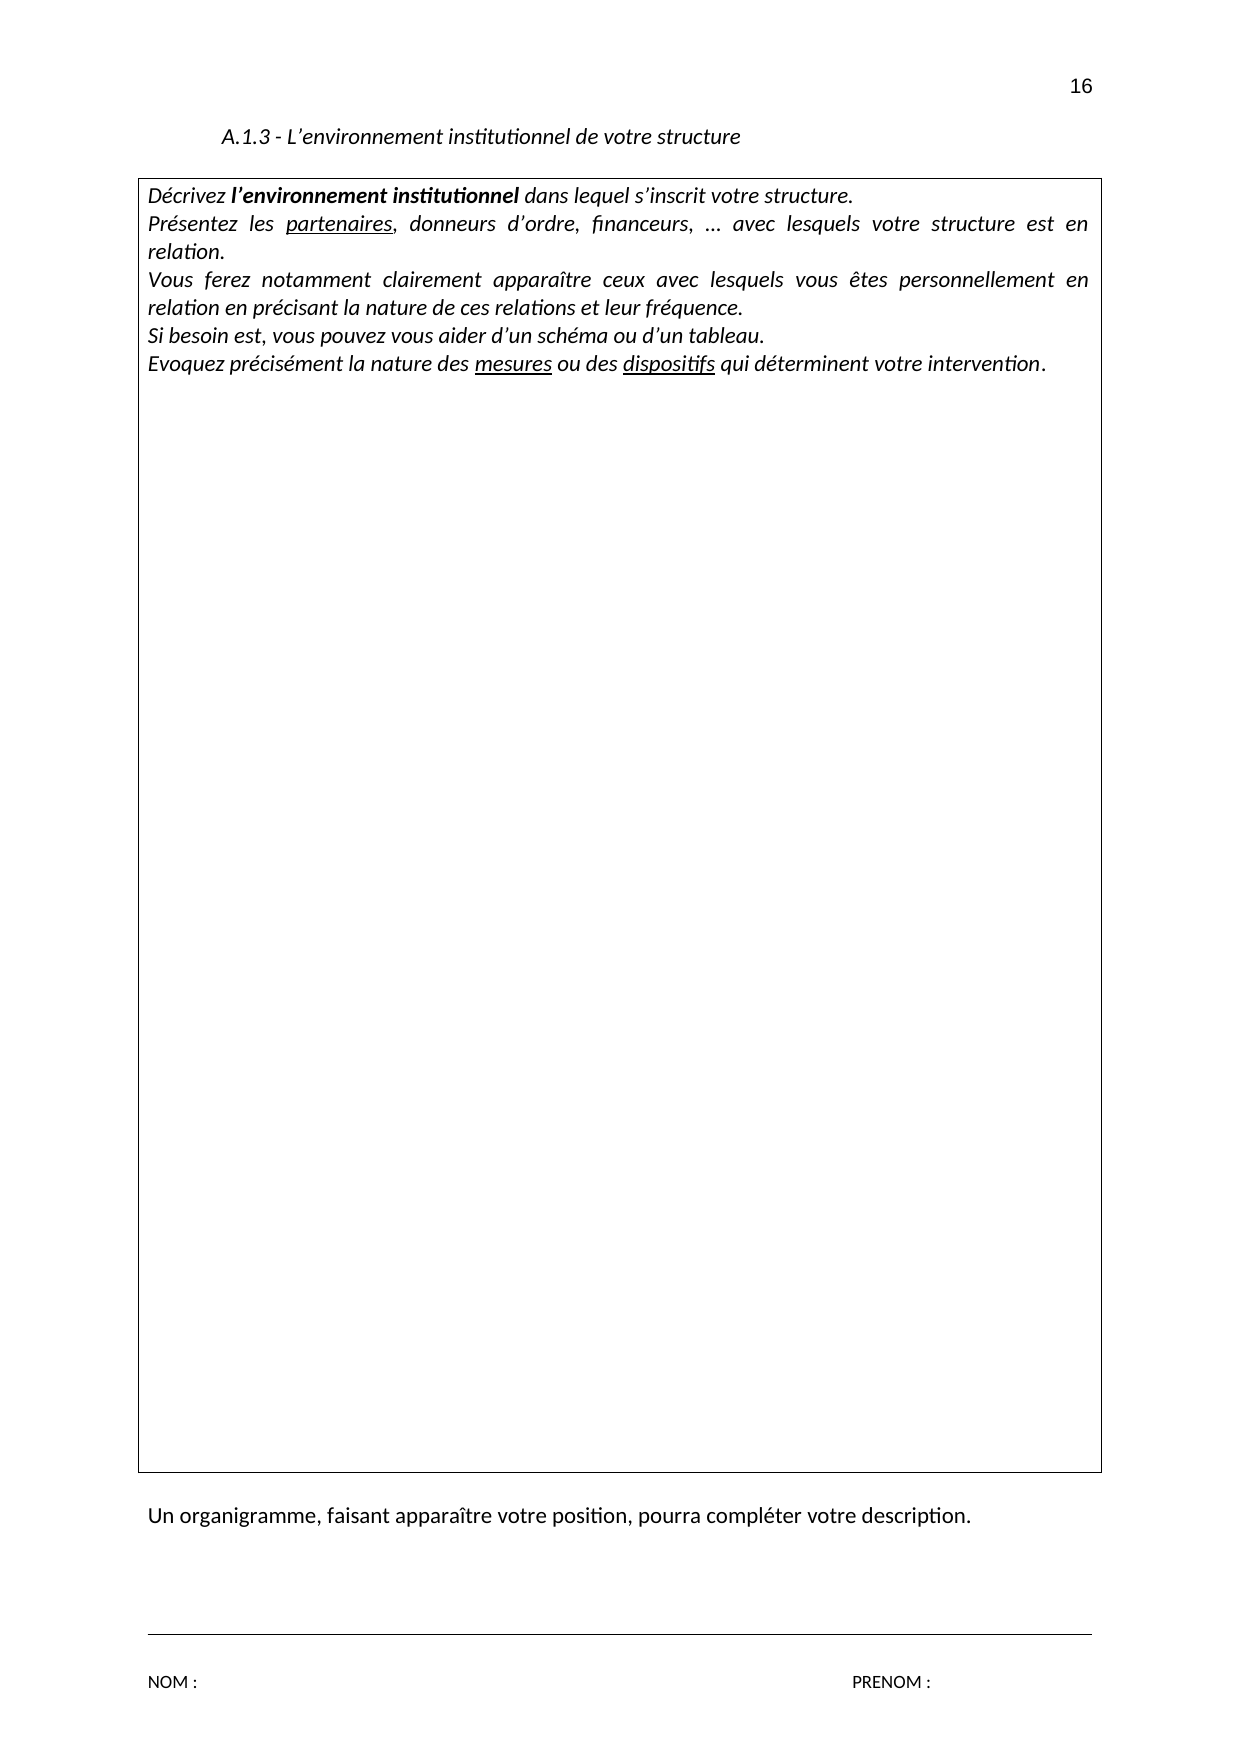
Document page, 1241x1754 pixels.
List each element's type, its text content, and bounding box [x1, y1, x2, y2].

text Evoquez précisément la nature des mesures ou des dispositifs qui déterminent votre intervention. [148, 349, 1092, 377]
text Si besoin est, vous pouvez vous aider d’un schéma ou d’un tableau. [148, 321, 1092, 349]
text A.1.3 - L’environnement institutionnel de votre structure [148, 122, 1092, 150]
text Un organigramme, faisant apparaître votre position, pourra compléter votre description. [148, 1501, 1092, 1529]
text Décrivez l’environnement institutionnel dans lequel s’inscrit votre structure. [139, 179, 1101, 209]
text Vous ferez notamment clairement apparaître ceux avec lesquels vous êtes personnellement en relation en précisant la nature de ces relations et leur fréquence. [148, 265, 1092, 321]
text Présentez les partenaires, donneurs d’ordre, financeurs, … avec lesquels votre structure est en relation. [148, 209, 1092, 265]
